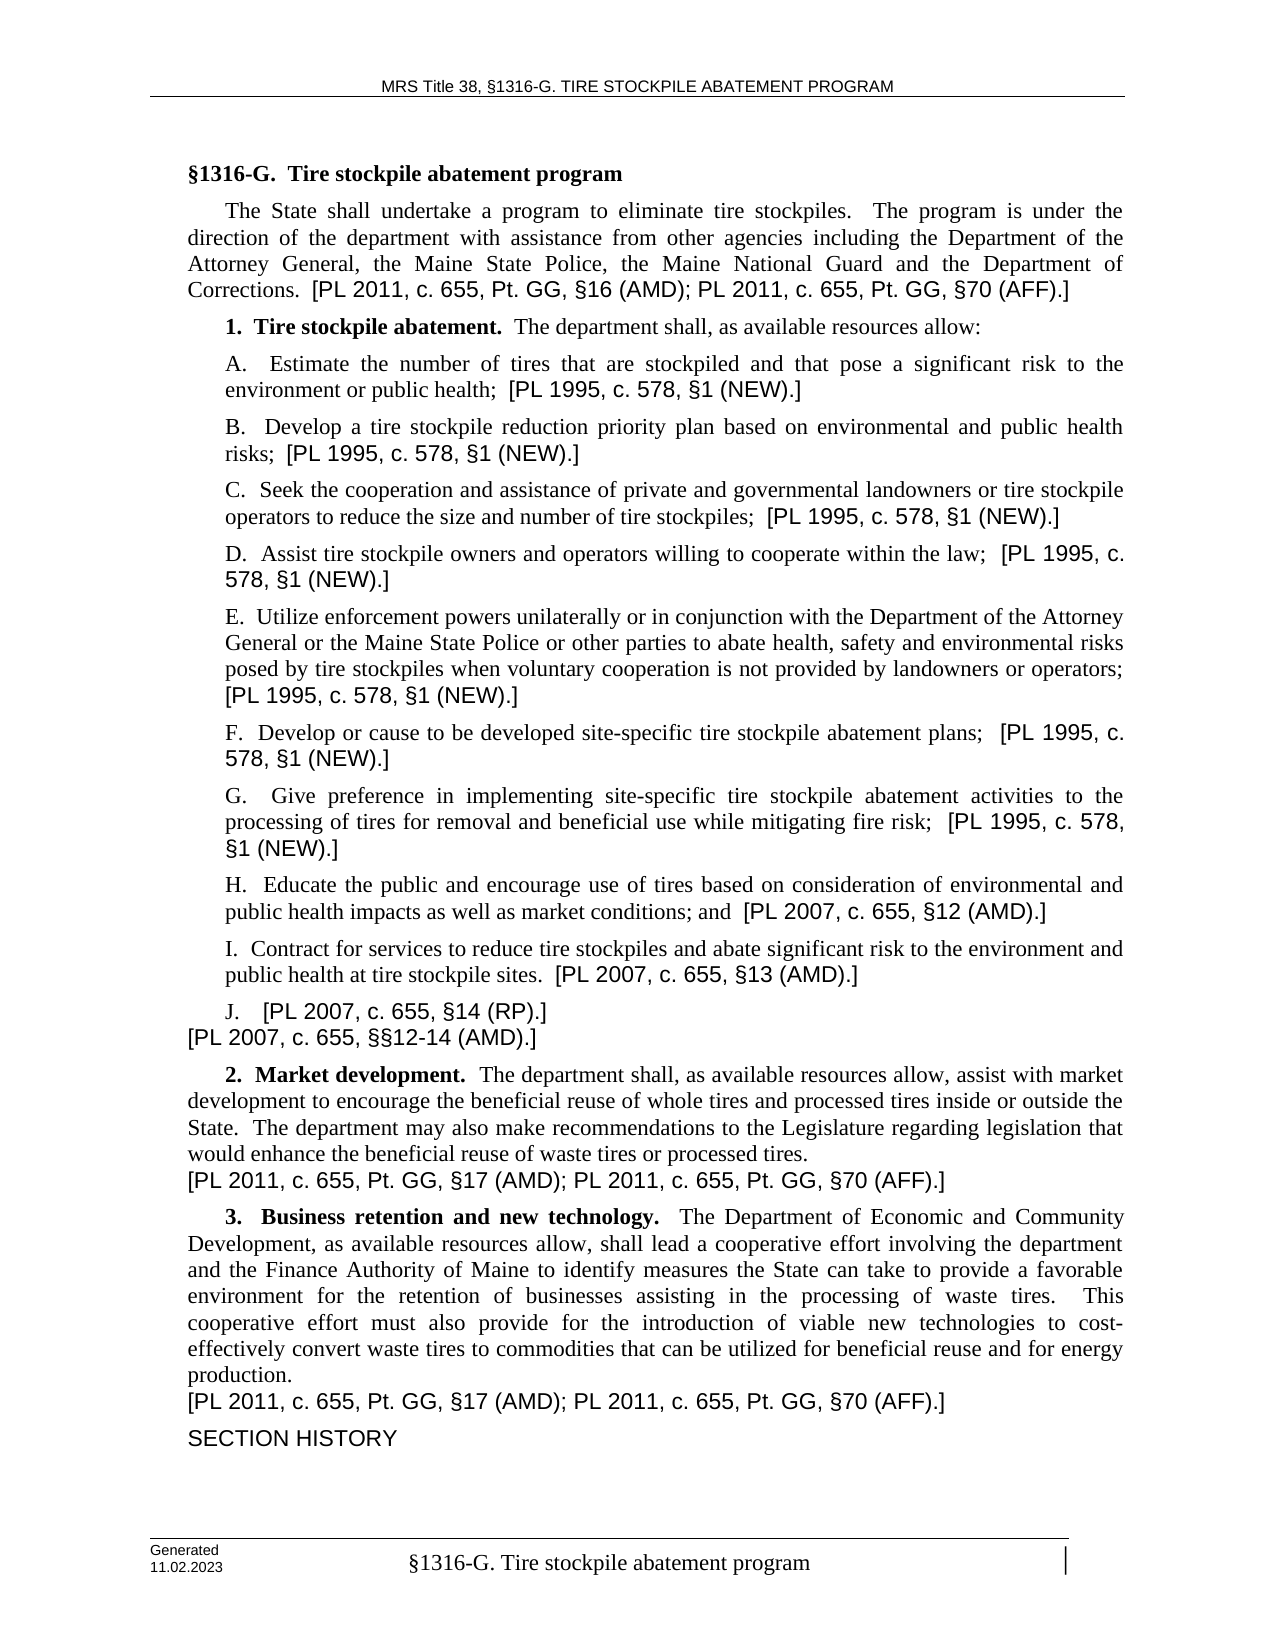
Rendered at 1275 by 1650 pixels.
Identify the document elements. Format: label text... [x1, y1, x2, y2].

text 3. Business retention and new technology. The Department of Economic and Community Development, as available resources allow, shall lead a cooperative effort involving the department and the Finance Authority of Maine to identify measures the State can take to provide a favorable environment for the retention of businesses assisting in the processing of waste tires. This cooperative effort must also provide for the introduction of viable new technologies to cost-effectively convert waste tires to commodities that can be utilized for beneficial reuse and for energy production. [187, 1203, 1125, 1388]
text §1316-G. Tire stockpile abatement program [187, 160, 1125, 187]
text G. Give preference in implementing site-specific tire stockpile abatement activities to the processing of tires for removal and beneficial use while mitigating fire risk; [PL 1995, c. 578, §1 (NEW).] [225, 782, 1125, 861]
text C. Seek the cooperation and assistance of private and governmental landowners or tire stockpile operators to reduce the size and number of tire stockpiles; [PL 1995, c. 578, §1 (NEW).] [225, 476, 1125, 529]
text B. Develop a tire stockpile reduction priority plan based on environmental and public health risks; [PL 1995, c. 578, §1 (NEW).] [225, 413, 1125, 466]
text H. Educate the public and encourage use of tires based on consideration of environmental and public health impacts as well as market conditions; and [PL 2007, c. 655, §12 (AMD).] [225, 871, 1125, 924]
text [PL 2007, c. 655, §§12-14 (AMD).] [187, 1024, 1125, 1051]
text The State shall undertake a program to eliminate tire stockpiles. The program is under the direction of the department with assistance from other agencies including the Department of the Attorney General, the Maine State Police, the Maine National Guard and the Department of Corrections. [PL 2011, c. 655, Pt. GG, §16 (AMD); PL 2011, c. 655, Pt. GG, §70 (AFF).] [187, 197, 1125, 303]
text F. Develop or cause to be developed site-specific tire stockpile abatement plans; [PL 1995, c. 578, §1 (NEW).] [225, 719, 1125, 771]
text [PL 2011, c. 655, Pt. GG, §17 (AMD); PL 2011, c. 655, Pt. GG, §70 (AFF).] [187, 1388, 1125, 1414]
text E. Utilize enforcement powers unilaterally or in conjunction with the Department of the Attorney General or the Maine State Police or other parties to abate health, safety and environmental risks posed by tire stockpiles when voluntary cooperation is not provided by landowners or operators; [PL 1995, c. 578, §1 (NEW).] [225, 603, 1125, 708]
text A. Estimate the number of tires that are stockpiled and that pose a significant risk to the environment or public health; [PL 1995, c. 578, §1 (NEW).] [225, 350, 1125, 403]
text 1. Tire stockpile abatement. The department shall, as available resources allow: [187, 313, 1125, 339]
text 2. Market development. The department shall, as available resources allow, assist with market development to encourage the beneficial reuse of whole tires and processed tires inside or outside the State. The department may also make recommendations to the Legislature regarding legislation that would enhance the beneficial reuse of waste tires or processed tires. [187, 1061, 1125, 1167]
text [PL 2011, c. 655, Pt. GG, §17 (AMD); PL 2011, c. 655, Pt. GG, §70 (AFF).] [187, 1167, 1125, 1193]
text SECTION HISTORY [187, 1424, 1125, 1451]
text D. Assist tire stockpile owners and operators willing to cooperate within the law; [PL 1995, c. 578, §1 (NEW).] [225, 539, 1125, 592]
text I. Contract for services to reduce tire stockpiles and abate significant risk to the environment and public health at tire stockpile sites. [PL 2007, c. 655, §13 (AMD).] [225, 935, 1125, 987]
text J. [PL 2007, c. 655, §14 (RP).] [225, 998, 1125, 1024]
